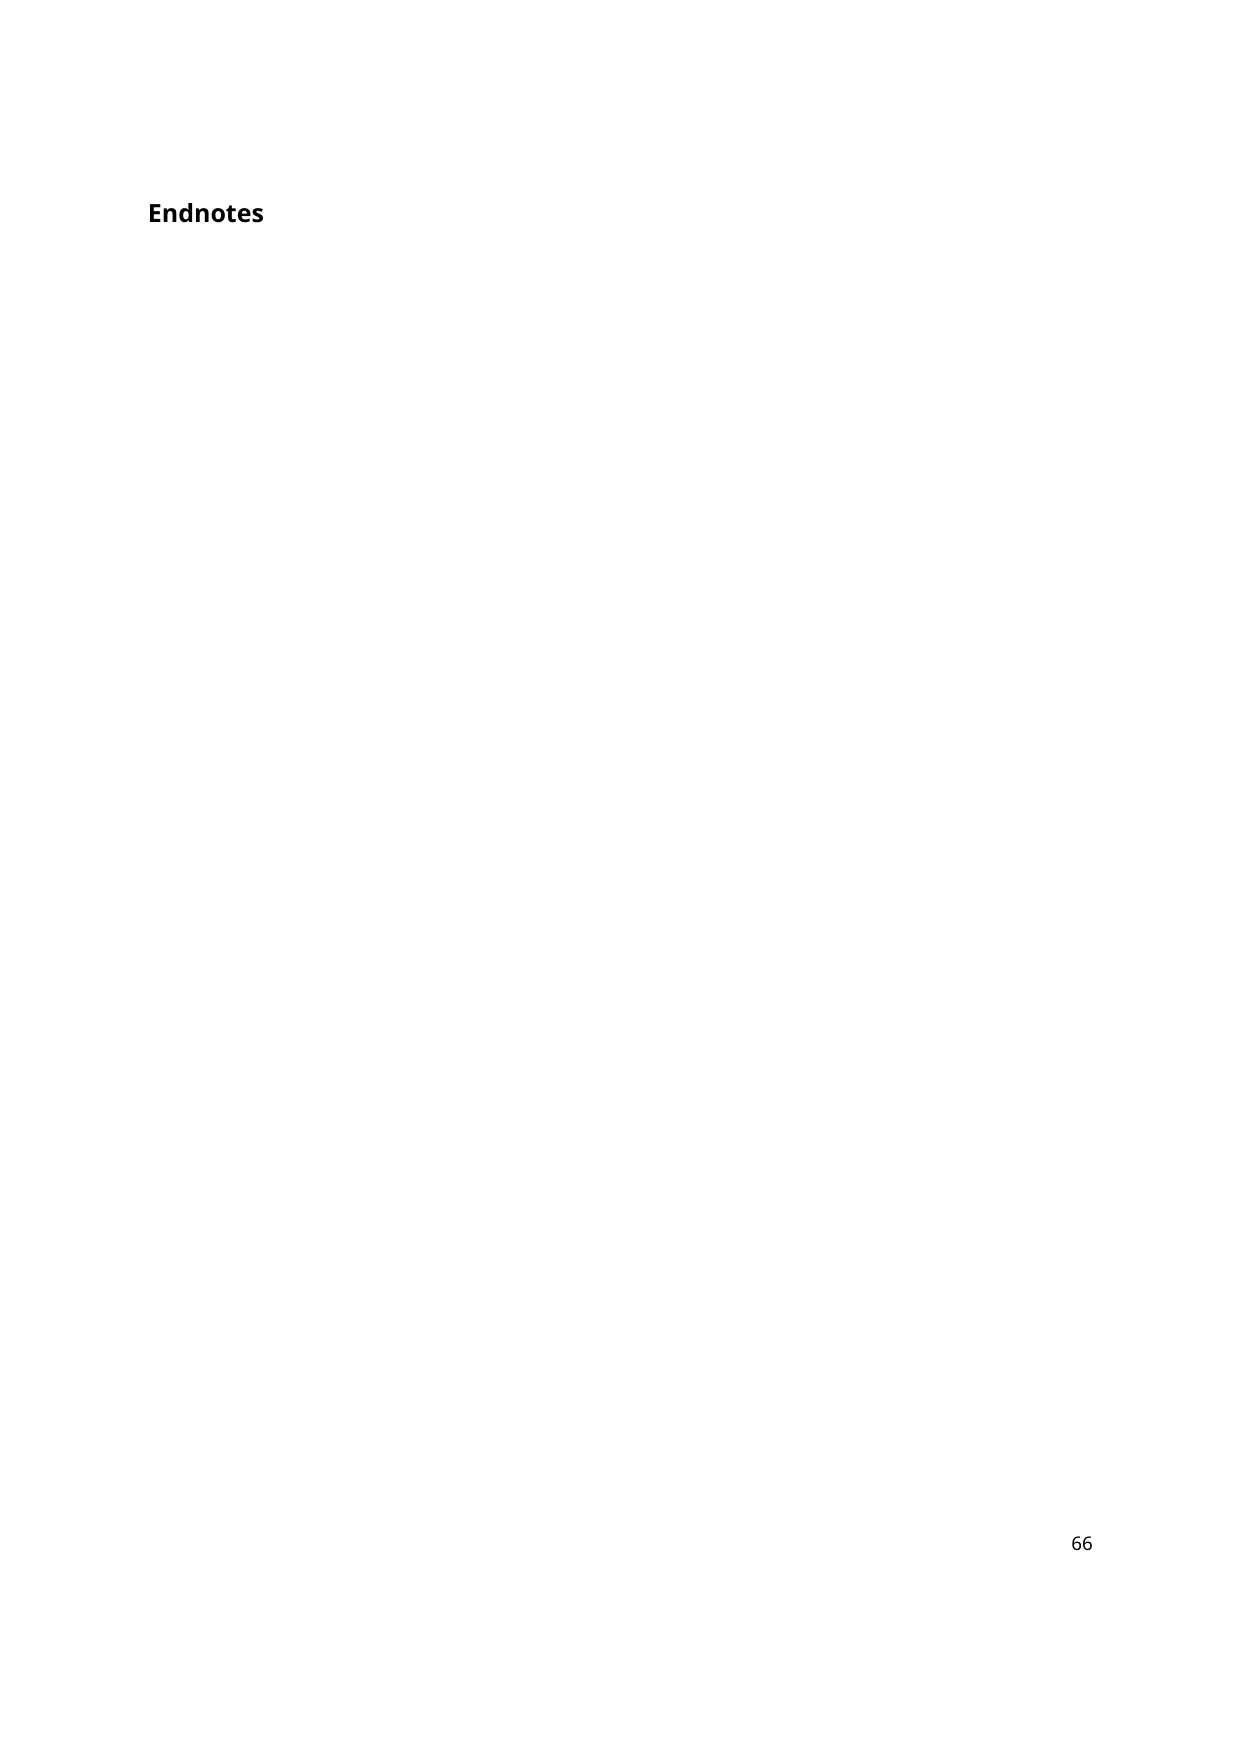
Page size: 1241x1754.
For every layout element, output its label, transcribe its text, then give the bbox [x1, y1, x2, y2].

text Endnotes [148, 196, 1092, 230]
